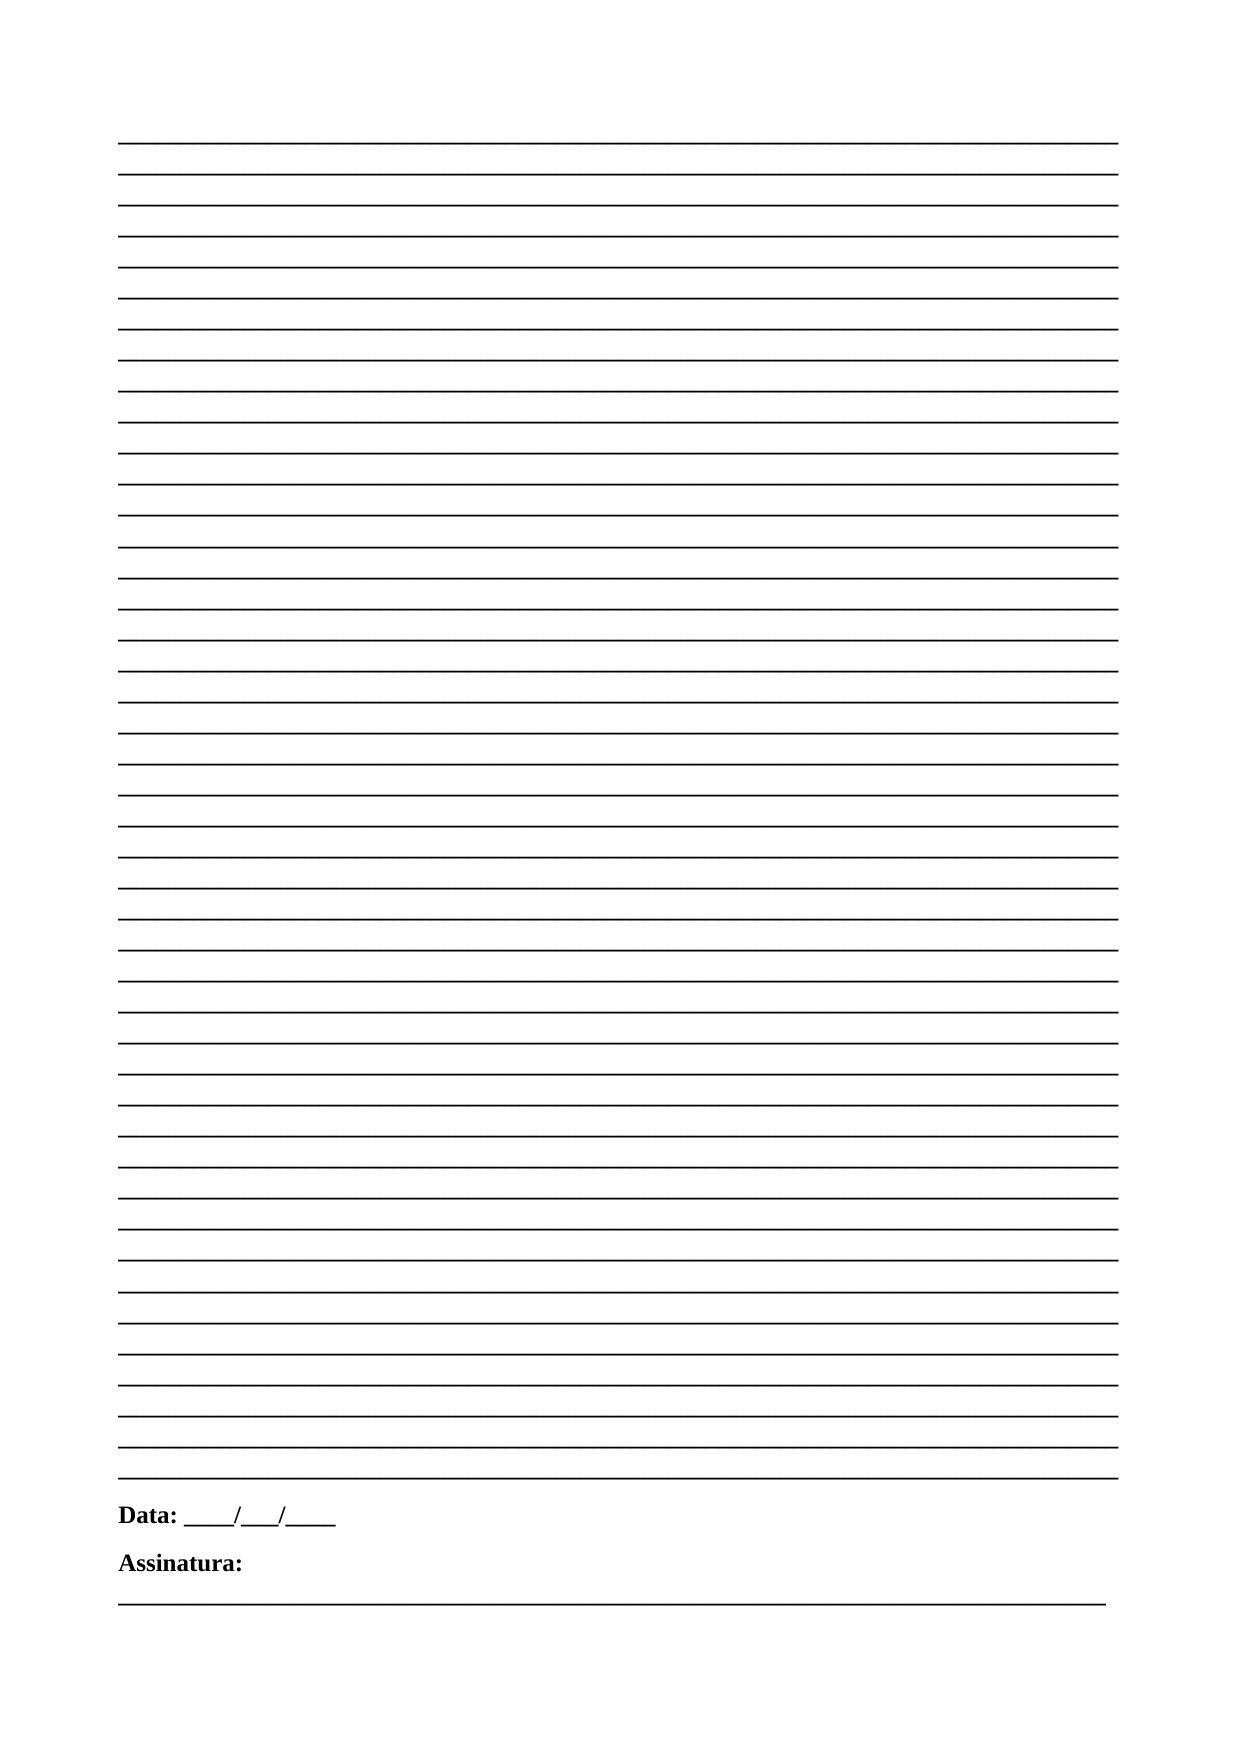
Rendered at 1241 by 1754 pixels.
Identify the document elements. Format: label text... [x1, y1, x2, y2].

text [118, 118, 1122, 1482]
text Assinatura: _______________________________________________________________________________ [118, 1548, 1122, 1608]
text Data: ____/___/____ [118, 1501, 1122, 1529]
